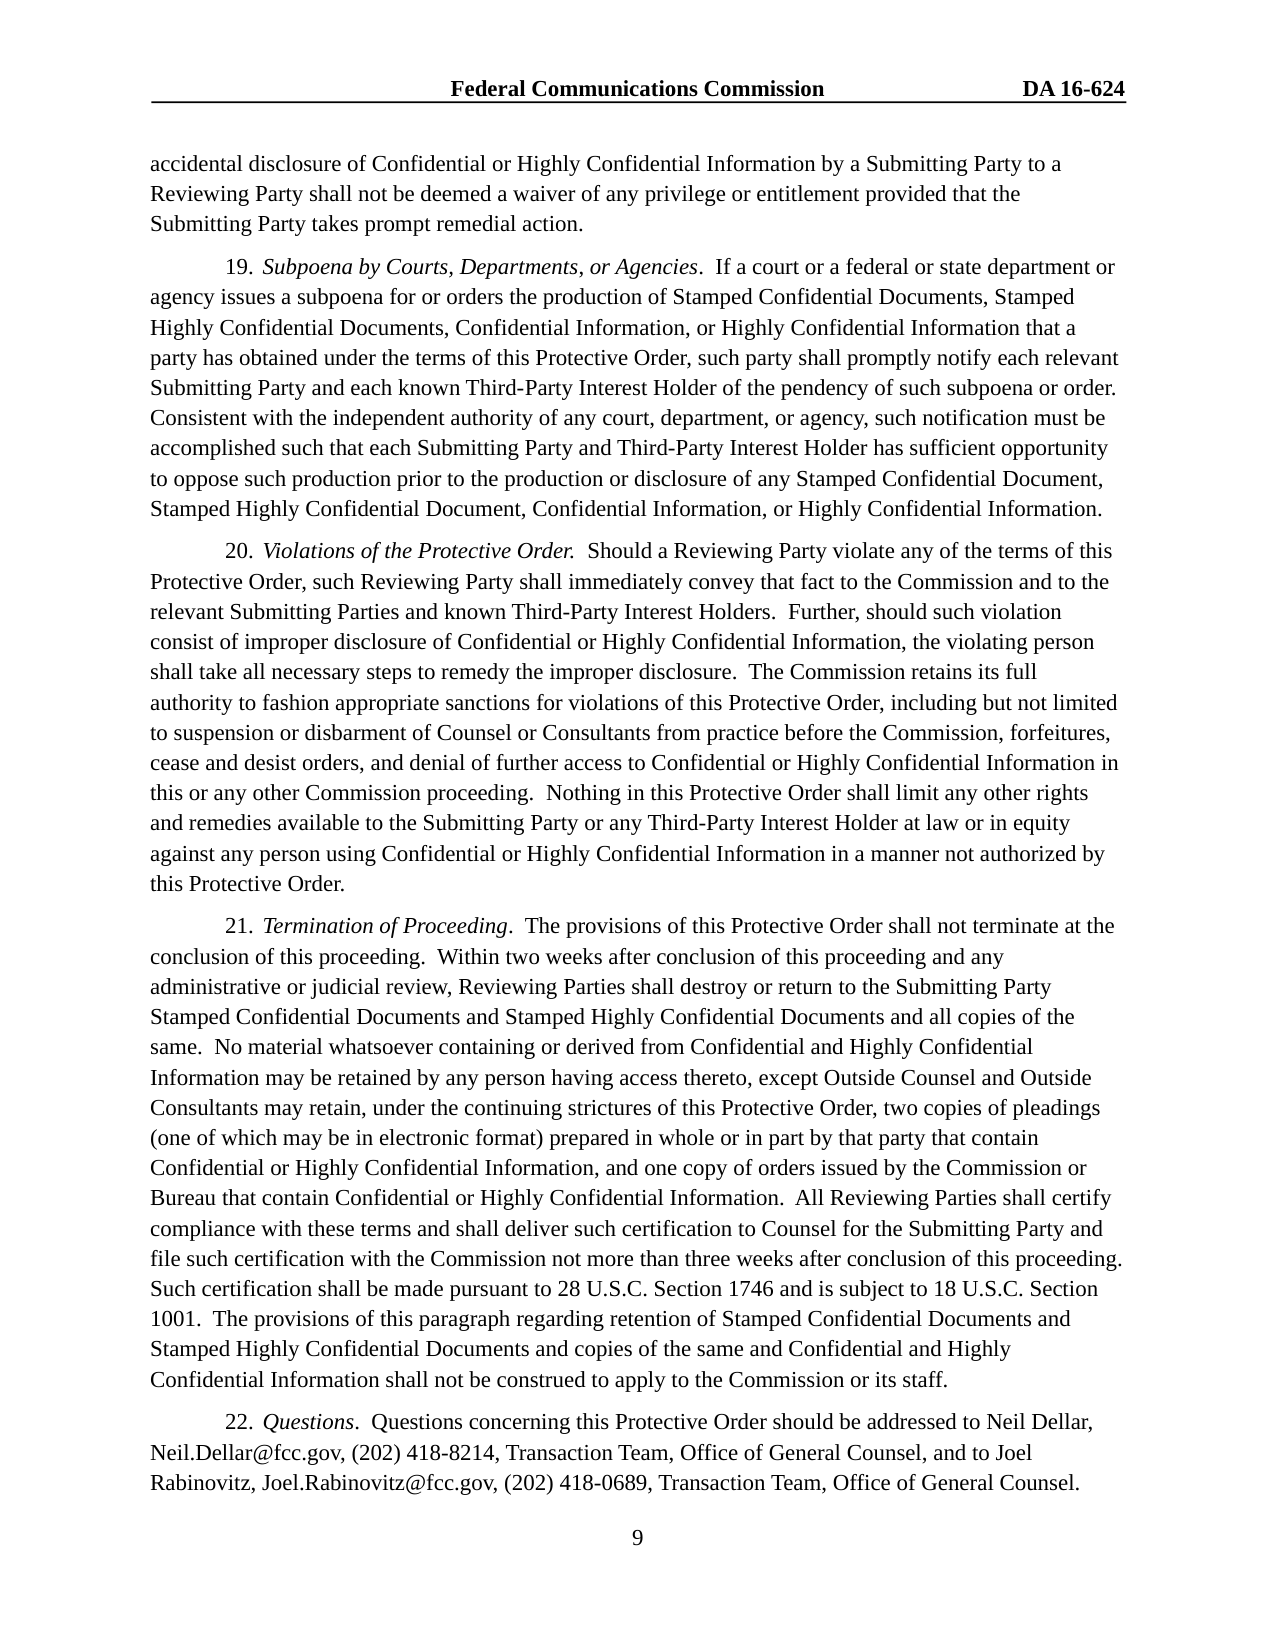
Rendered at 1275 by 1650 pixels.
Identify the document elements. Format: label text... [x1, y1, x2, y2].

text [150, 150, 1125, 237]
text Subpoena by Courts, Departments, or Agencies. If a court or a federal or state department or agency issues a subpoena for or orders the production of Stamped Confidential Documents, Stamped Highly Confidential Documents, Confidential Information, or Highly Confidential Information that a party has obtained under the terms of this Protective Order, such party shall promptly notify each relevant Submitting Party and each known Third-Party Interest Holder of the pendency of such subpoena or order. Consistent with the independent authority of any court, department, or agency, such notification must be accomplished such that each Submitting Party and Third-Party Interest Holder has sufficient opportunity to oppose such production prior to the production or disclosure of any Stamped Confidential Document, Stamped Highly Confidential Document, Confidential Information, or Highly Confidential Information. [150, 253, 1125, 521]
text Violations of the Protective Order. Should a Reviewing Party violate any of the terms of this Protective Order, such Reviewing Party shall immediately convey that fact to the Commission and to the relevant Submitting Parties and known Third-Party Interest Holders. Further, should such violation consist of improper disclosure of Confidential or Highly Confidential Information, the violating person shall take all necessary steps to remedy the improper disclosure. The Commission retains its full authority to fashion appropriate sanctions for violations of this Protective Order, including but not limited to suspension or disbarment of Counsel or Consultants from practice before the Commission, forfeitures, cease and desist orders, and denial of further access to Confidential or Highly Confidential Information in this or any other Commission proceeding. Nothing in this Protective Order shall limit any other rights and remedies available to the Submitting Party or any Third-Party Interest Holder at law or in equity against any person using Confidential or Highly Confidential Information in a manner not authorized by this Protective Order. [150, 537, 1125, 896]
text Termination of Proceeding. The provisions of this Protective Order shall not terminate at the conclusion of this proceeding. Within two weeks after conclusion of this proceeding and any administrative or judicial review, Reviewing Parties shall destroy or return to the Submitting Party Stamped Confidential Documents and Stamped Highly Confidential Documents and all copies of the same. No material whatsoever containing or derived from Confidential and Highly Confidential Information may be retained by any person having access thereto, except Outside Counsel and Outside Consultants may retain, under the continuing strictures of this Protective Order, two copies of pleadings (one of which may be in electronic format) prepared in whole or in part by that party that contain Confidential or Highly Confidential Information, and one copy of orders issued by the Commission or Bureau that contain Confidential or Highly Confidential Information. All Reviewing Parties shall certify compliance with these terms and shall deliver such certification to Counsel for the Submitting Party and file such certification with the Commission not more than three weeks after conclusion of this proceeding. Such certification shall be made pursuant to 28 U.S.C. Section 1746 and is subject to 18 U.S.C. Section 1001. The provisions of this paragraph regarding retention of Stamped Confidential Documents and Stamped Highly Confidential Documents and copies of the same and Confidential and Highly Confidential Information shall not be construed to apply to the Commission or its staff. [150, 912, 1125, 1392]
text Questions. Questions concerning this Protective Order should be addressed to Neil Dellar, Neil.Dellar@fcc.gov, (202) 418-8214, Transaction Team, Office of General Counsel, and to Joel Rabinovitz, Joel.Rabinovitz@fcc.gov, (202) 418-0689, Transaction Team, Office of General Counsel. [150, 1408, 1125, 1495]
